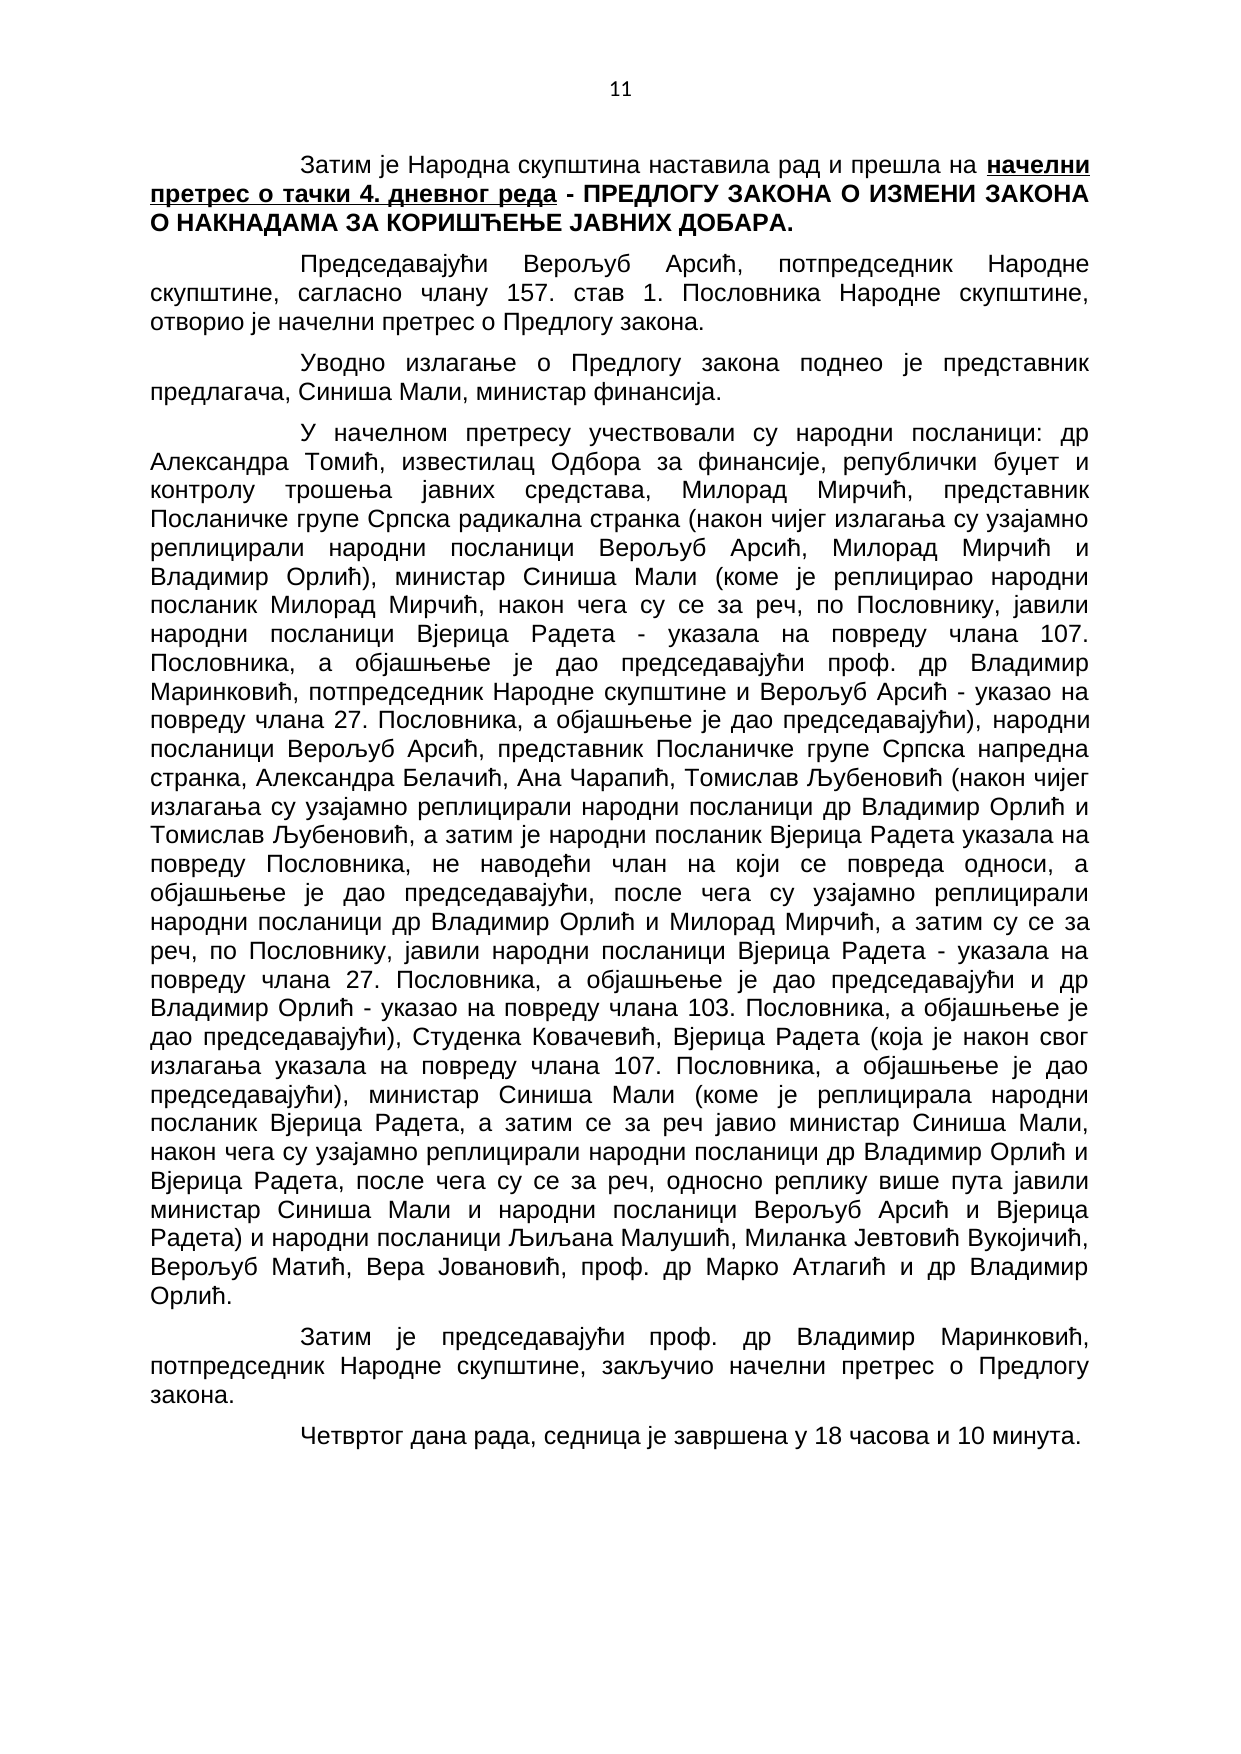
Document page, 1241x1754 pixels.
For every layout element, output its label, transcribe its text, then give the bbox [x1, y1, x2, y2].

text Затим је Народна скупштина наставила рад и прешла на начелни претрес о тачки 4. дневног реда - ПРЕДЛОГУ ЗАКОНА О ИЗМЕНИ ЗАКОНА О НАКНАДАМА ЗА КОРИШЋЕЊЕ ЈАВНИХ ДОБАРА. [150, 150, 1090, 237]
text Уводно излагање о Предлогу закона поднео је представник предлагача, Синиша Мали, министар финансија. [150, 348, 1090, 405]
text У начелном претресу учествовали су народни посланици: др Александра Томић, известилац Одбора за финансије, републички буџет и контролу трошења јавних средстава, Милорад Мирчић, представник Посланичке групе Српска радикална странка (након чијег излагања су узајамно реплицирали народни посланици Верољуб Арсић, Милорад Мирчић и Владимир Орлић), министар Синиша Мали (коме је реплицирао народни посланик Милорад Мирчић, након чега су се за реч, по Пословнику, јавили народни посланици Вјерица Радета - указала на повреду члана 107. Пословника, а објашњење је дао председавајући проф. др Владимир Маринковић, потпредседник Народне скупштине и Верољуб Арсић - указао на повреду члана 27. Пословника, а објашњење је дао председавајући), народни посланици Верољуб Арсић, представник Посланичке групе Српска напредна странка, Aлександра Белачић, Ана Чарапић, Томислав Љубеновић (након чијег излагања су узајамно реплицирали народни посланици др Владимир Орлић и Томислав Љубеновић, а затим је народни посланик Вјерица Радета указала на повреду Пословника, не наводећи члан на који се повреда односи, а објашњење је дао председавајући, после чега су узајамно реплицирали народни посланици др Владимир Орлић и Милорад Мирчић, а затим су се за реч, по Пословнику, јавили народни посланици Вјерица Радета - указала на повреду члана 27. Пословника, а објашњење је дао председавајући и др Владимир Орлић - указао на повреду члана 103. Пословника, а објашњење је дао председавајући), Студенка Ковачевић, Вјерица Радета (која је након свог излагања указала на повреду члана 107. Пословника, а објашњење је дао председавајући), министар Синиша Мали (коме је реплицирала народни посланик Вјерица Радета, а затим се за реч јавио министар Синиша Мали, након чега су узајамно реплицирали народни посланици др Владимир Орлић и Вјерица Радета, после чега су се за реч, односно реплику више пута јавили министар Синиша Мали и народни посланици Верољуб Арсић и Вјерица Радета) и народни посланици Љиљана Малушић, Миланка Јевтовић Вукојичић, Верољуб Матић, Вера Јовановић, проф. др Марко Атлагић и др Владимир Орлић. [150, 418, 1090, 1309]
text Затим је председавајући проф. др Владимир Маринковић, потпредседник Народне скупштине, закључио начелни претрес о Предлогу закона. [150, 1322, 1090, 1408]
text Четвртог дана рада, седница је завршена у 18 часова и 10 минута. [150, 1421, 1090, 1449]
text Председавајући Верољуб Арсић, потпредседник Народне скупштине, сагласно члану 157. став 1. Пословника Народне скупштине, отворио је начелни претрес о Предлогу закона. [150, 249, 1090, 335]
